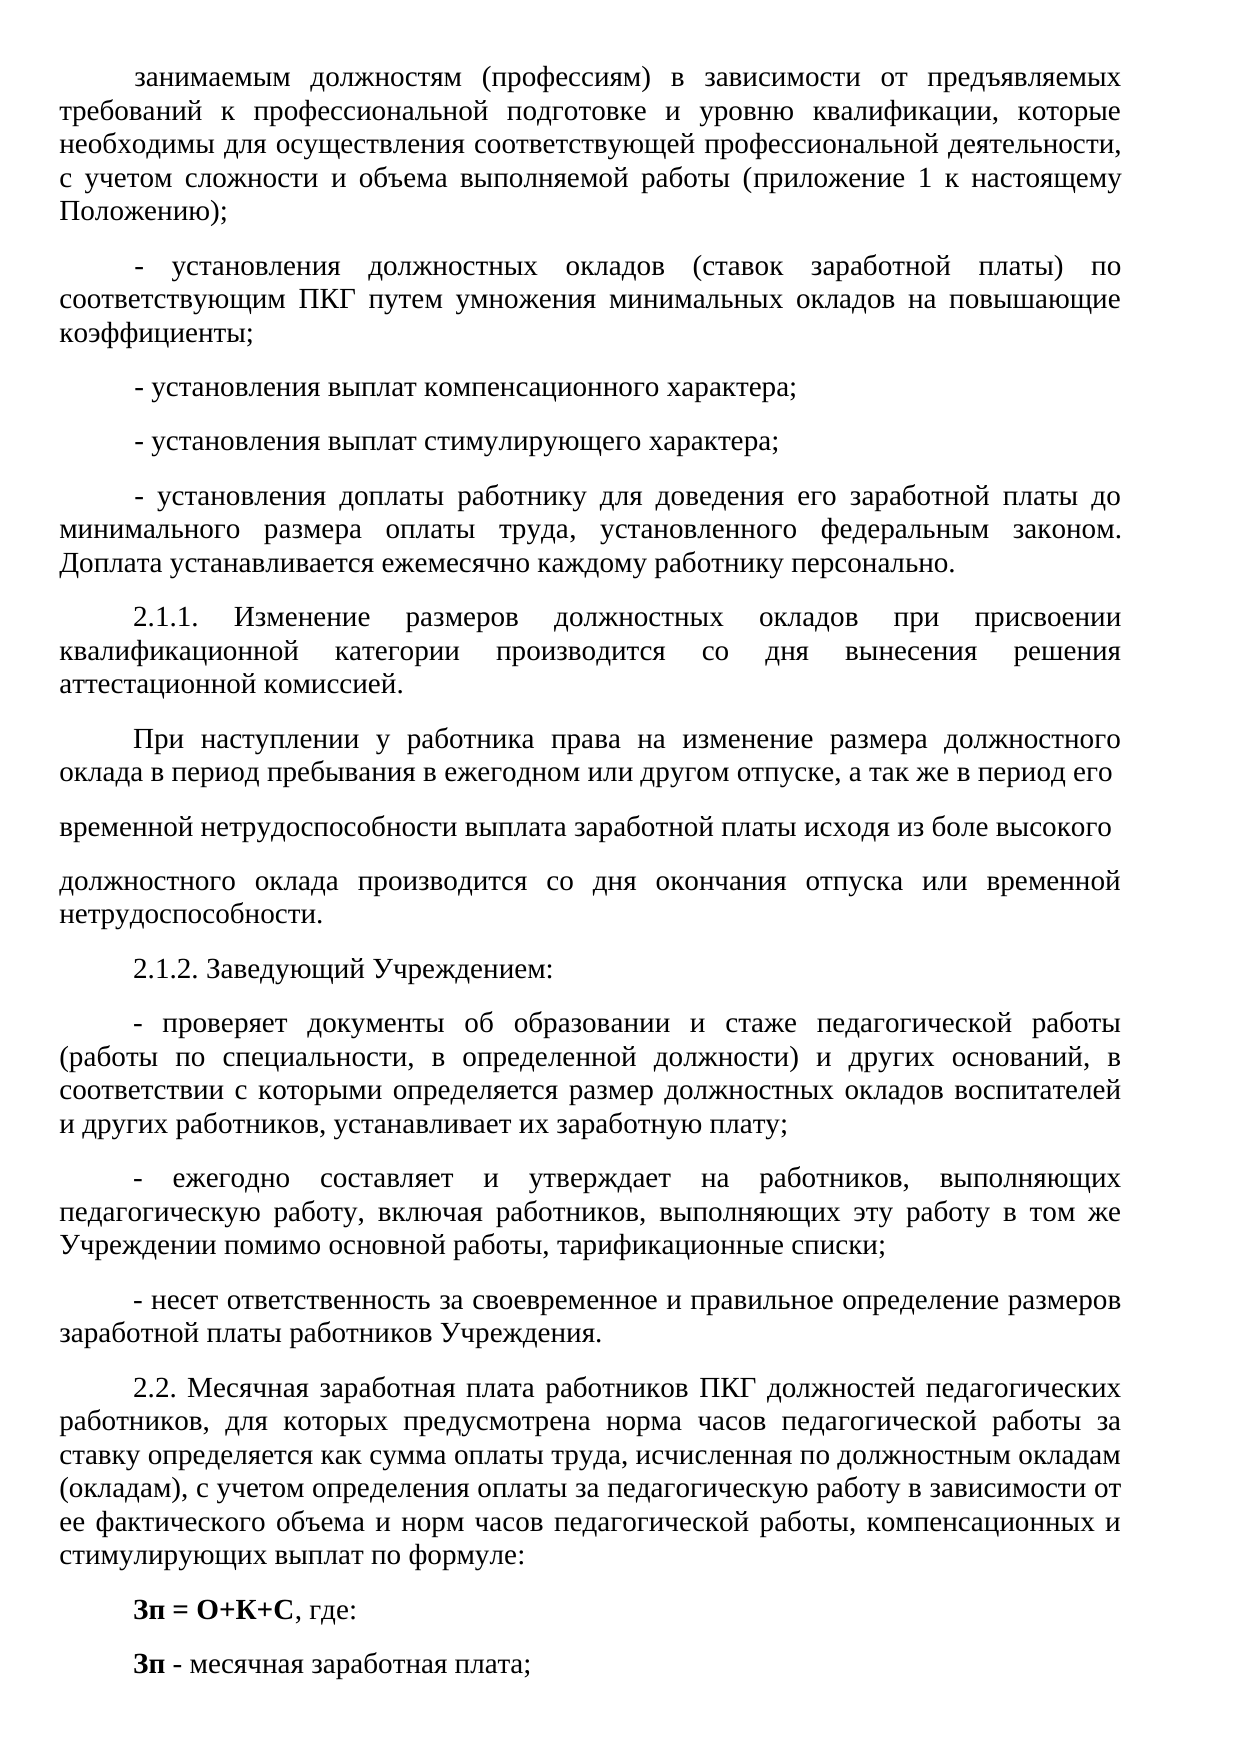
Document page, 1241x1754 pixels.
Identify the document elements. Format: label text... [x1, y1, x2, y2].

text - несет ответственность за своевременное и правильное определение размеров заработной платы работников Учреждения. [59, 1282, 1122, 1349]
text - установления выплат компенсационного характера; [59, 369, 1122, 403]
text 2.1.1. Изменение размеров должностных окладов при присвоении квалификационной категории производится со дня вынесения решения аттестационной комиссией. [59, 599, 1122, 700]
text - проверяет документы об образовании и стаже педагогической работы (работы по специальности, в определенной должности) и других оснований, в соответствии с которыми определяется размер должностных окладов воспитателей и других работников, устанавливает их заработную плату; [59, 1005, 1122, 1139]
text - ежегодно составляет и утверждает на работников, выполняющих педагогическую работу, включая работников, выполняющих эту работу в том же Учреждении помимо основной работы, тарификационные списки; [59, 1160, 1122, 1261]
text Зп = О+К+С, где: [59, 1592, 1122, 1625]
text - установления доплаты работнику для доведения его заработной платы до минимального размера оплаты труда, установленного федеральным законом. Доплата устанавливается ежемесячно каждому работнику персонально. [59, 478, 1122, 578]
text - установления должностных окладов (ставок заработной платы) по соответствующим ПКГ путем умножения минимальных окладов на повышающие коэффициенты; [59, 248, 1122, 348]
text должностного оклада производится со дня окончания отпуска или временной нетрудоспособности. [59, 863, 1122, 930]
text При наступлении у работника права на изменение размера должностного оклада в период пребывания в ежегодном или другом отпуске, а так же в период его [59, 721, 1122, 788]
text - установления выплат стимулирующего характера; [59, 423, 1122, 457]
text 2.1.2. Заведующий Учреждением: [59, 951, 1122, 984]
text 2.2. Месячная заработная плата работников ПКГ должностей педагогических работников, для которых предусмотрена норма часов педагогической работы за ставку определяется как сумма оплаты труда, исчисленная по должностным окладам (окладам), с учетом определения оплаты за педагогическую работу в зависимости от ее фактического объема и норм часов педагогической работы, компенсационных и стимулирующих выплат по формуле: [59, 1370, 1122, 1571]
text занимаемым должностям (профессиям) в зависимости от предъявляемых требований к профессиональной подготовке и уровню квалификации, которые необходимы для осуществления соответствующей профессиональной деятельности, с учетом сложности и объема выполняемой работы (приложение 1 к настоящему Положению); [59, 59, 1122, 227]
text временной нетрудоспособности выплата заработной платы исходя из боле высокого [59, 809, 1122, 842]
text Зп - месячная заработная плата; [59, 1646, 1122, 1680]
